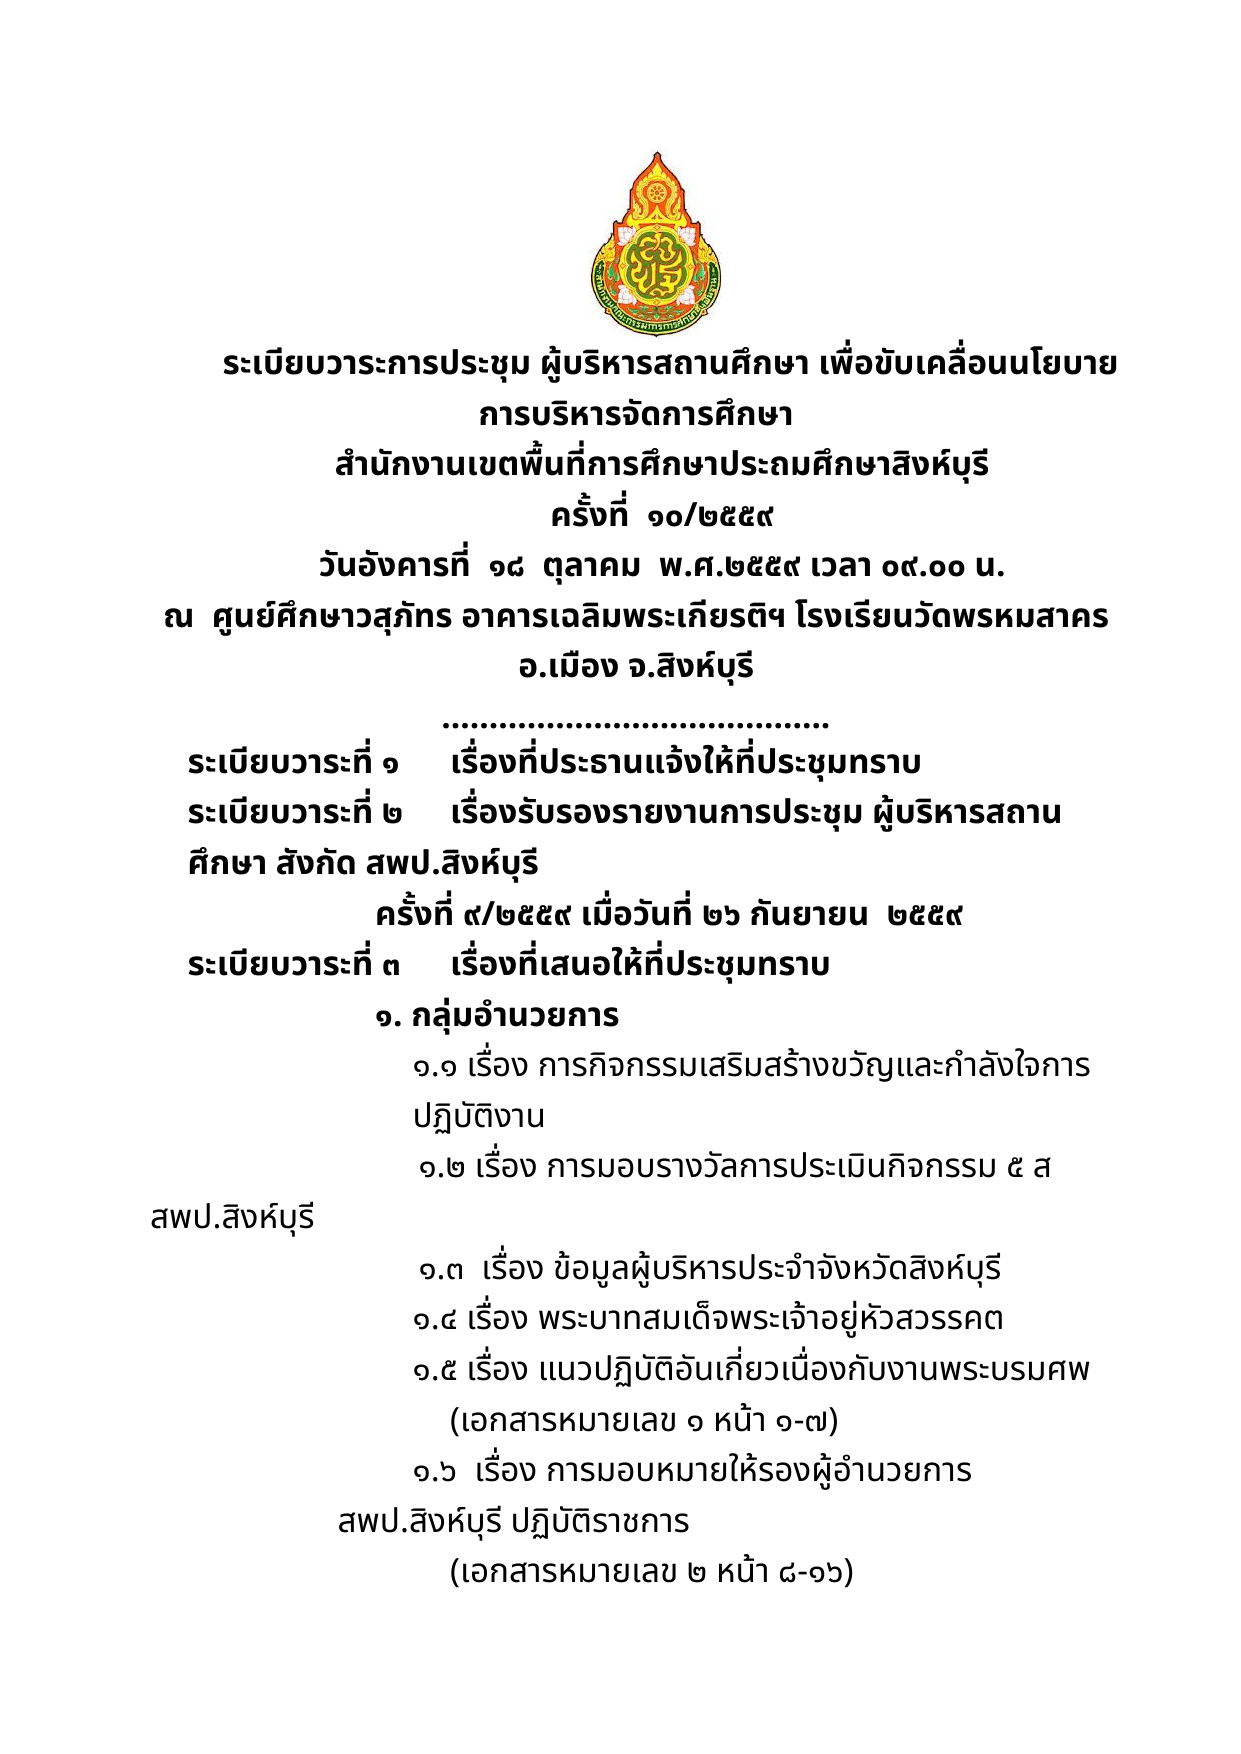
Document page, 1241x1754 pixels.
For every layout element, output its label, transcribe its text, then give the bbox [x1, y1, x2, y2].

text สำนักงานเขตพื้นที่การศึกษาประถมศึกษาสิงห์บุรี [150, 440, 1122, 490]
text ………………………………….. [150, 693, 1122, 738]
title (เอกสารหมายเลข ๑ หน้า ๑-๗) [412, 1395, 1122, 1446]
text ๑.๒ เรื่อง การมอบรางวัลการประเมินกิจกรรม ๕ ส สพป.สิงห์บุรี [150, 1142, 1141, 1243]
text วันอังคารที่ ๑๘ ตุลาคม พ.ศ.๒๕๕๙ เวลา ๐๙.๐๐ น. [150, 541, 1122, 592]
title ระเบียบวาระที่ ๑ เรื่องที่ประธานแจ้งให้ที่ประชุมทราบ [187, 738, 1122, 788]
text ระเบียบวาระการประชุม ผู้บริหารสถานศึกษา เพื่อขับเคลื่อนนโยบายการบริหารจัดการศึกษา [150, 339, 1122, 440]
text ณ ศูนย์ศึกษาวสุภัทร อาคารเฉลิมพระเกียรติฯ โรงเรียนวัดพรหมสาคร อ.เมือง จ.สิงห์บุรี [150, 592, 1122, 693]
text ๑.๖ เรื่อง การมอบหมายให้รองผู้อำนวยการ สพป.สิงห์บุรี ปฏิบัติราชการ [337, 1446, 1141, 1547]
title ๑. กลุ่มอำนวยการ [300, 991, 1122, 1041]
title ๑.๔ เรื่อง พระบาทสมเด็จพระเจ้าอยู่หัวสวรรคต [412, 1294, 1122, 1345]
title ครั้งที่ ๙/๒๕๕๙ เมื่อวันที่ ๒๖ กันยายน ๒๕๕๙ [337, 889, 1122, 940]
text (เอกสารหมายเลข ๒ หน้า ๘-๑๖) [375, 1547, 1141, 1598]
text ครั้งที่ ๑๐/๒๕๕๙ [150, 490, 1122, 541]
title ระเบียบวาระที่ ๓ เรื่องที่เสนอให้ที่ประชุมทราบ [187, 940, 1122, 991]
title ๑.๕ เรื่อง แนวปฏิบัติอันเกี่ยวเนื่องกับงานพระบรมศพ [412, 1345, 1122, 1395]
title ๑.๑ เรื่อง การกิจกรรมเสริมสร้างขวัญและกำลังใจการปฏิบัติงาน [412, 1041, 1122, 1142]
title ระเบียบวาระที่ ๒ เรื่องรับรองรายงานการประชุม ผู้บริหารสถานศึกษา สังกัด สพป.สิงห์บุรี [187, 788, 1122, 889]
picture [588, 150, 722, 339]
text ๑.๓ เรื่อง ข้อมูลผู้บริหารประจำจังหวัดสิงห์บุรี [150, 1243, 1141, 1294]
